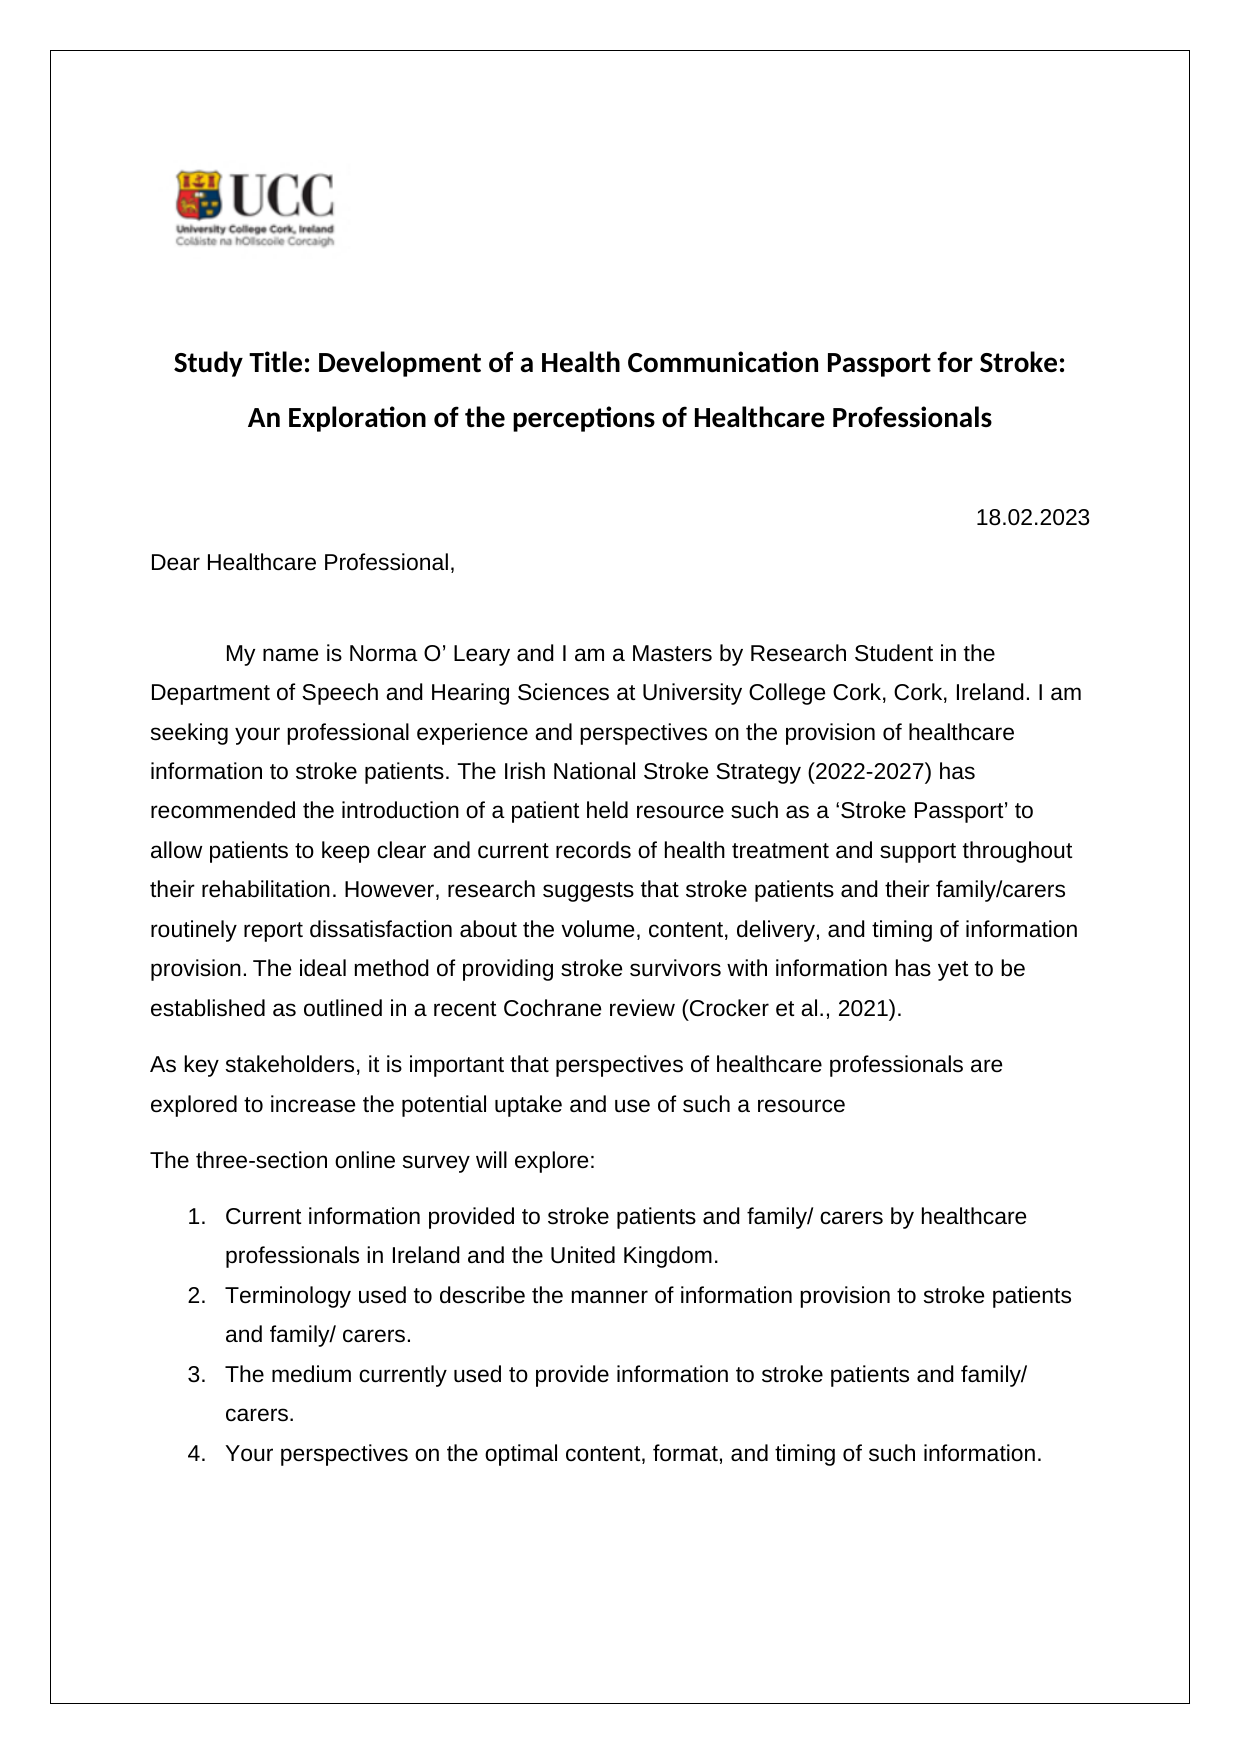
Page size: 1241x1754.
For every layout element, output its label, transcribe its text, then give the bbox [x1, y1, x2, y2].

text Dear Healthcare Professional, [150, 549, 1090, 576]
text The three-section online survey will explore: [150, 1147, 1090, 1173]
list Current information provided to stroke patients and family/ carers by healthcare professionals in Ireland and the United Kingdom. [187, 1203, 1090, 1269]
picture [150, 150, 353, 259]
text An Exploration of the perceptions of Healthcare Professionals [150, 399, 1090, 435]
list Terminology used to describe the manner of information provision to stroke patients and family/ carers. [187, 1282, 1090, 1348]
text 18.02.2023 [150, 504, 1090, 531]
text My name is Norma O’ Leary and I am a Masters by Research Student in the Department of Speech and Hearing Sciences at University College Cork, Cork, Ireland. I am seeking your professional experience and perspectives on the provision of healthcare information to stroke patients. The Irish National Stroke Strategy (2022-2027) has recommended the introduction of a patient held resource such as a ‘Stroke Passport’ to allow patients to keep clear and current records of health treatment and support throughout their rehabilitation. However, research suggests that stroke patients and their family/carers routinely report dissatisfaction about the volume, content, delivery, and timing of information provision. The ideal method of providing stroke survivors with information has yet to be established as outlined in a recent Cochrane review (Crocker et al., 2021). [150, 639, 1090, 1021]
list The medium currently used to provide information to stroke patients and family/ carers. [187, 1361, 1090, 1427]
text As key stakeholders, it is important that perspectives of healthcare professionals are explored to increase the potential uptake and use of such a resource [150, 1051, 1090, 1117]
text Study Title: Development of a Health Communication Passport for Stroke: [150, 344, 1090, 380]
list Your perspectives on the optimal content, format, and timing of such information. [187, 1440, 1090, 1466]
